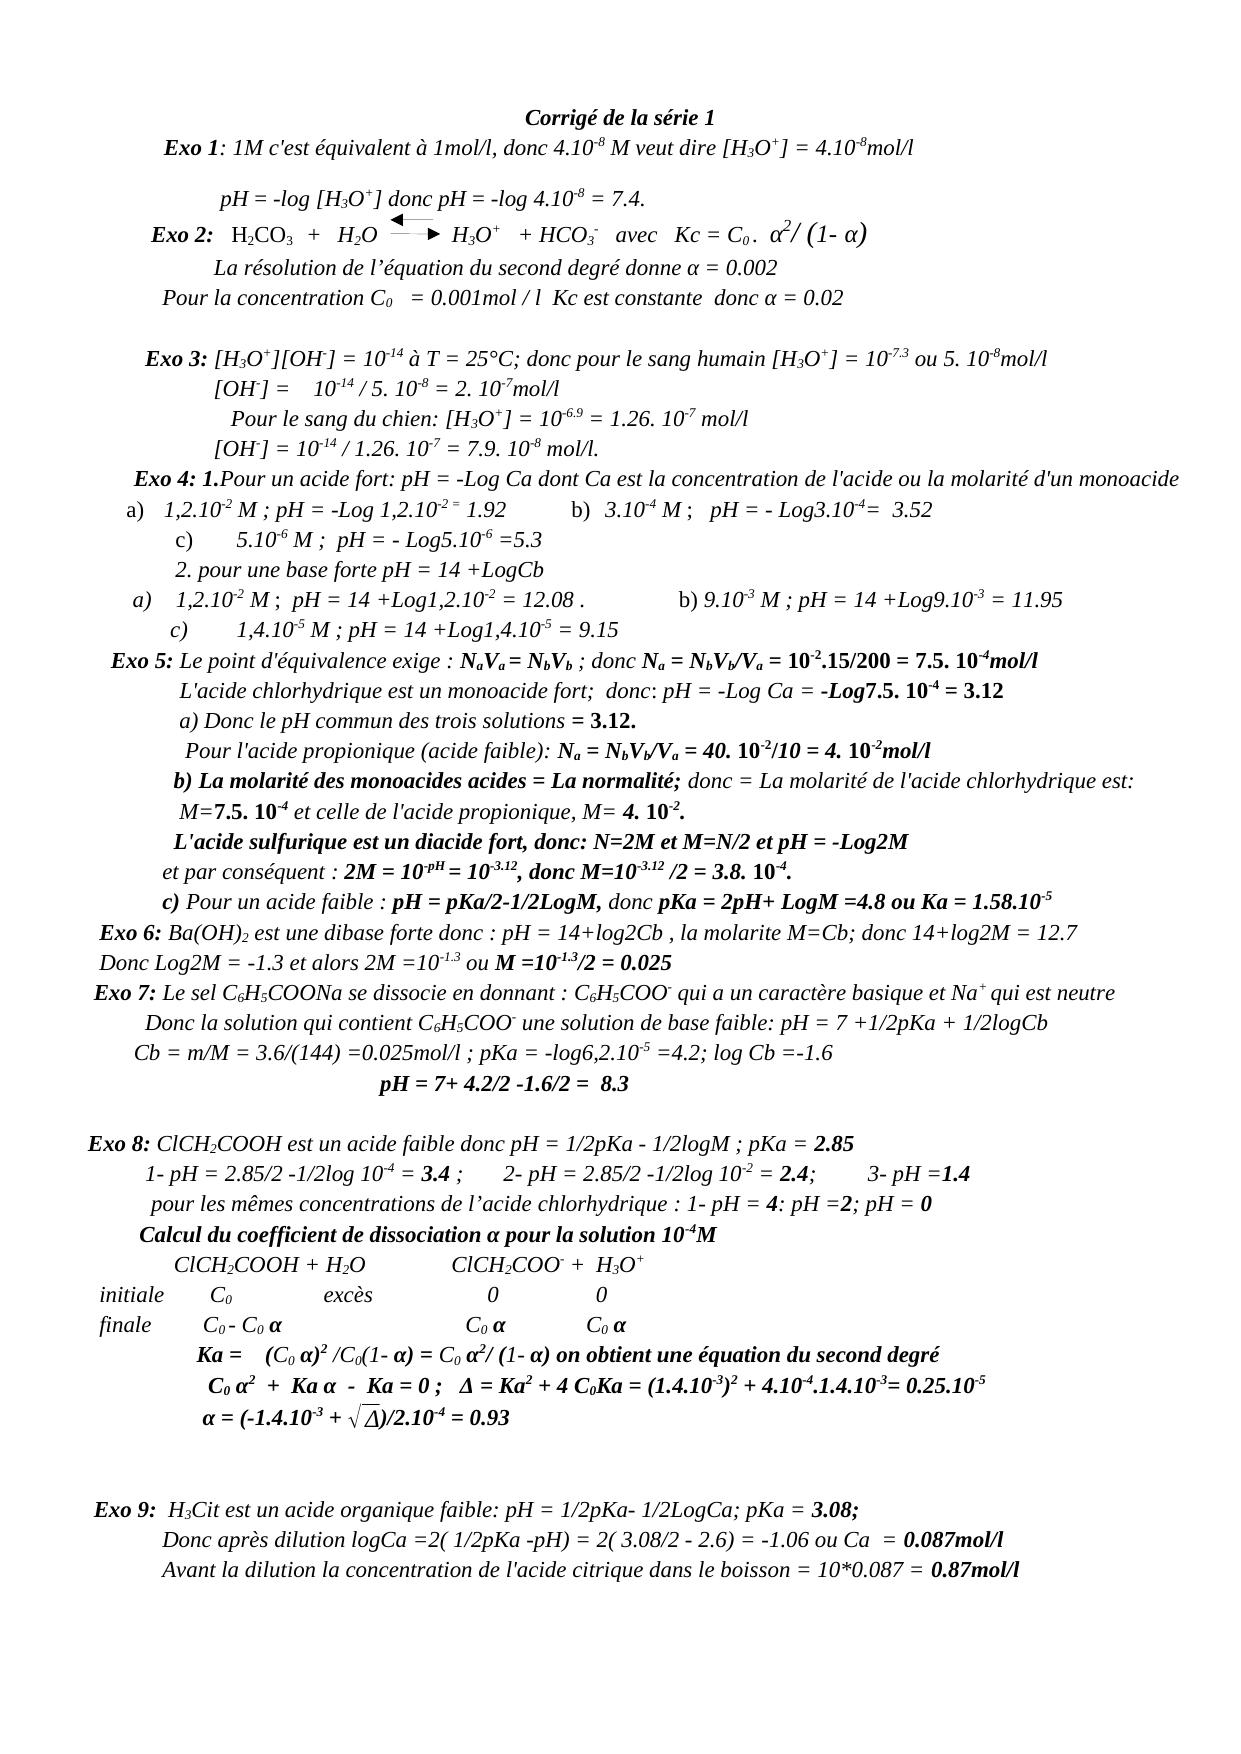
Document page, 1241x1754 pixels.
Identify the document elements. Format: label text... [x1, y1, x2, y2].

text Calcul du coefficient de dissociation α pour la solution 10-4M [59, 1221, 1181, 1247]
text Exo 5: Le point d'équivalence exige : NaVa = NbVb ; donc Na = NbVb/Va = 10-2.15/200 = 7.5. 10-4mol/l [59, 647, 1181, 673]
list c) 1,4.10-5 M ; pH = 14 +Log1,4.10-5 = 9.15 [170, 617, 1181, 643]
list 1,2.10-2 M ; pH = 14 +Log1,2.10-2 = 12.08 . b) 9.10-3 M ; pH = 14 +Log9.10-3 = 11.95 [132, 586, 1181, 613]
text Pour l'acide propionique (acide faible): Na = NbVb/Va = 40. 10-2/10 = 4. 10-2mol/l [59, 737, 1181, 764]
text C0 α2 + Ka α - Ka = 0 ; Δ = Ka2 + 4 C0Ka = (1.4.10-3)2 + 4.10-4.1.4.10-3= 0.25.10-5 [59, 1372, 1181, 1398]
text Exo 4: 1.Pour un acide fort: pH = -Log Ca dont Ca est la concentration de l'acide ou la molarité d'un monoacide [59, 466, 1181, 492]
text pH = 7+ 4.2/2 -1.6/2 = 8.3 [59, 1070, 1181, 1096]
text Ka = (C0 α)2 /C0(1- α) = C0 α2/ (1- α) on obtient une équation du second degré [59, 1342, 1181, 1368]
list 2. pour une base forte pH = 14 +LogCb [164, 556, 1181, 582]
text La résolution de l’équation du second degré donne α = 0.002 [59, 254, 1181, 280]
text pH = -log [H3O+] donc pH = -log 4.10-8 = 7.4. [89, 185, 1181, 212]
text Donc après dilution logCa =2( 1/2pKa -pH) = 2( 3.08/2 - 2.6) = -1.06 ou Ca = 0.087mol/l [59, 1526, 1181, 1553]
text Corrigé de la série 1 [59, 104, 1181, 130]
text Cb = m/M = 3.6/(144) =0.025mol/l ; pKa = -log6,2.10-5 =4.2; log Cb =-1.6 [59, 1039, 1181, 1066]
text 1- pH = 2.85/2 -1/2log 10-4 = 3.4 ; 2- pH = 2.85/2 -1/2log 10-2 = 2.4; 3- pH =1.4 [59, 1160, 1181, 1187]
text Exo 7: Le sel C6H5COONa se dissocie en donnant : C6H5COO- qui a un caractère basique et Na+ qui est neutre [59, 979, 1181, 1005]
text α = (-1.4.10-3 + )/2.10-4 = 0.93 [59, 1402, 1181, 1432]
text Exo 2: H2CO3 + H2O H3O+ + HCO3- avec Kc = C0 . α2/ (1- α) [59, 216, 1181, 249]
text Pour le sang du chien: [H3O+] = 10-6.9 = 1.26. 10-7 mol/l [59, 405, 1181, 431]
text b) La molarité des monoacides acides = La normalité; donc = La molarité de l'acide chlorhydrique est: [59, 768, 1181, 794]
text Donc Log2M = -1.3 et alors 2M =10-1.3 ou M =10-1.3/2 = 0.025 [59, 949, 1181, 975]
text c) Pour un acide faible : pH = pKa/2-1/2LogM, donc pKa = 2pH+ LogM =4.8 ou Ka = 1.58.10-5 [59, 888, 1181, 915]
text initiale C0 excès 0 0 [59, 1281, 1181, 1307]
text Pour la concentration C0 = 0.001mol / l Kc est constante donc α = 0.02 [59, 284, 1181, 311]
text [OH-] = 10-14 / 1.26. 10-7 = 7.9. 10-8 mol/l. [59, 435, 1181, 462]
text pour les mêmes concentrations de l’acide chlorhydrique : 1- pH = 4: pH =2; pH = 0 [59, 1191, 1181, 1217]
text et par conséquent : 2M = 10-pH = 10-3.12, donc M=10-3.12 /2 = 3.8. 10-4. [59, 858, 1181, 884]
text a) Donc le pH commun des trois solutions = 3.12. [59, 707, 1181, 733]
list c) 5.10-6 M ; pH = - Log5.10-6 =5.3 [164, 526, 1181, 552]
text Avant la dilution la concentration de l'acide citrique dans le boisson = 10*0.087 = 0.87mol/l [59, 1556, 1181, 1583]
list Exo 1: 1M c'est équivalent à 1mol/l, donc 4.10-8 M veut dire [H3O+] = 4.10-8mol/l [164, 134, 1181, 161]
text Exo 8: ClCH2COOH est un acide faible donc pH = 1/2pKa - 1/2logM ; pKa = 2.85 [59, 1130, 1181, 1156]
list 1,2.10-2 M ; pH = -Log 1,2.10-2 = 1.92 b) 3.10-4 M ; pH = - Log3.10-4= 3.52 [126, 496, 1181, 522]
text L'acide sulfurique est un diacide fort, donc: N=2M et M=N/2 et pH = -Log2M [59, 828, 1181, 854]
text Exo 3: [H3O+][OH-] = 10-14 à T = 25°C; donc pour le sang humain [H3O+] = 10-7.3 ou 5. 10-8mol/l [59, 345, 1181, 371]
text M=7.5. 10-4 et celle de l'acide propionique, M= 4. 10-2. [59, 798, 1181, 824]
text finale C0 - C0 α C0 α C0 α [59, 1311, 1181, 1338]
text Exo 9: H3Cit est un acide organique faible: pH = 1/2pKa- 1/2LogCa; pKa = 3.08; [59, 1496, 1181, 1522]
text ClCH2COOH + H2O ClCH2COO- + H3O+ [59, 1251, 1181, 1277]
text Donc la solution qui contient C6H5COO- une solution de base faible: pH = 7 +1/2pKa + 1/2logCb [59, 1009, 1181, 1036]
text Exo 6: Ba(OH)2 est une dibase forte donc : pH = 14+log2Cb , la molarite M=Cb; donc 14+log2M = 12.7 [59, 919, 1181, 945]
text L'acide chlorhydrique est un monoacide fort; donc: pH = -Log Ca = -Log7.5. 10-4 = 3.12 [59, 677, 1181, 703]
text [OH-] = 10-14 / 5. 10-8 = 2. 10-7mol/l [59, 375, 1181, 401]
